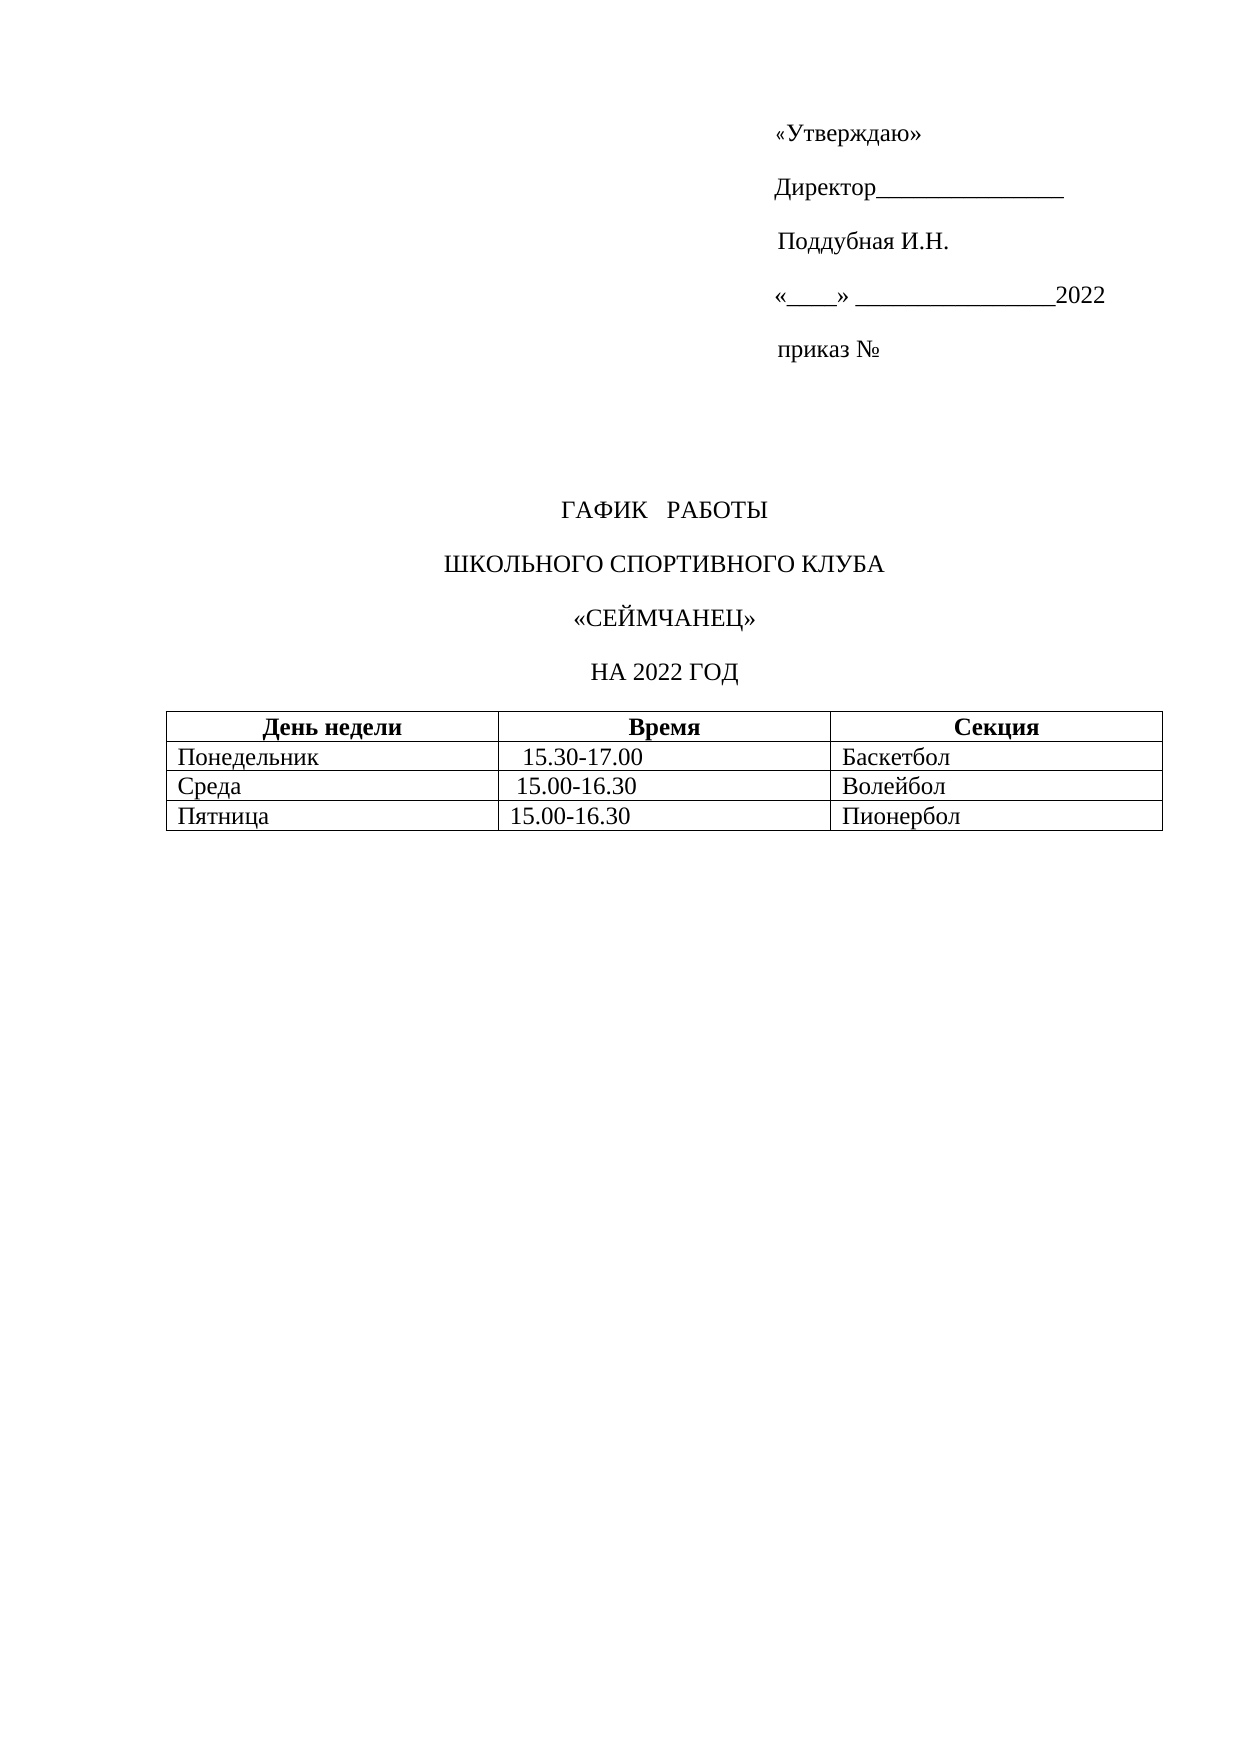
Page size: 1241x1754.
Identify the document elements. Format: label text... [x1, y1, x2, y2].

table_cell Среда [167, 771, 498, 800]
table_cell Пятница [167, 801, 498, 830]
table_header День недели [167, 712, 498, 741]
text ШКОЛЬНОГО СПОРТИВНОГО КЛУБА [177, 549, 1152, 578]
text Директор_______________ [177, 172, 1152, 201]
table_cell 15.00-16.30 [499, 771, 830, 800]
table_cell Пионербол [831, 801, 1162, 830]
text ГАФИК РАБОТЫ [177, 495, 1152, 524]
text «СЕЙМЧАНЕЦ» [177, 603, 1152, 632]
table_cell Понедельник [167, 742, 498, 770]
table_cell Волейбол [831, 771, 1162, 800]
text приказ № [177, 334, 1152, 363]
table_cell Баскетбол [831, 742, 1162, 770]
table_cell 15.00-16.30 [499, 801, 830, 830]
text «____» ________________2022 [177, 280, 1152, 309]
text Поддубная И.Н. [177, 226, 1152, 255]
table_header Секция [831, 712, 1162, 741]
table_header Время [499, 712, 830, 741]
table_cell 15.30-17.00 [499, 742, 830, 770]
text НА 2022 ГОД [177, 657, 1152, 686]
text «Утверждаю» [177, 118, 1152, 147]
